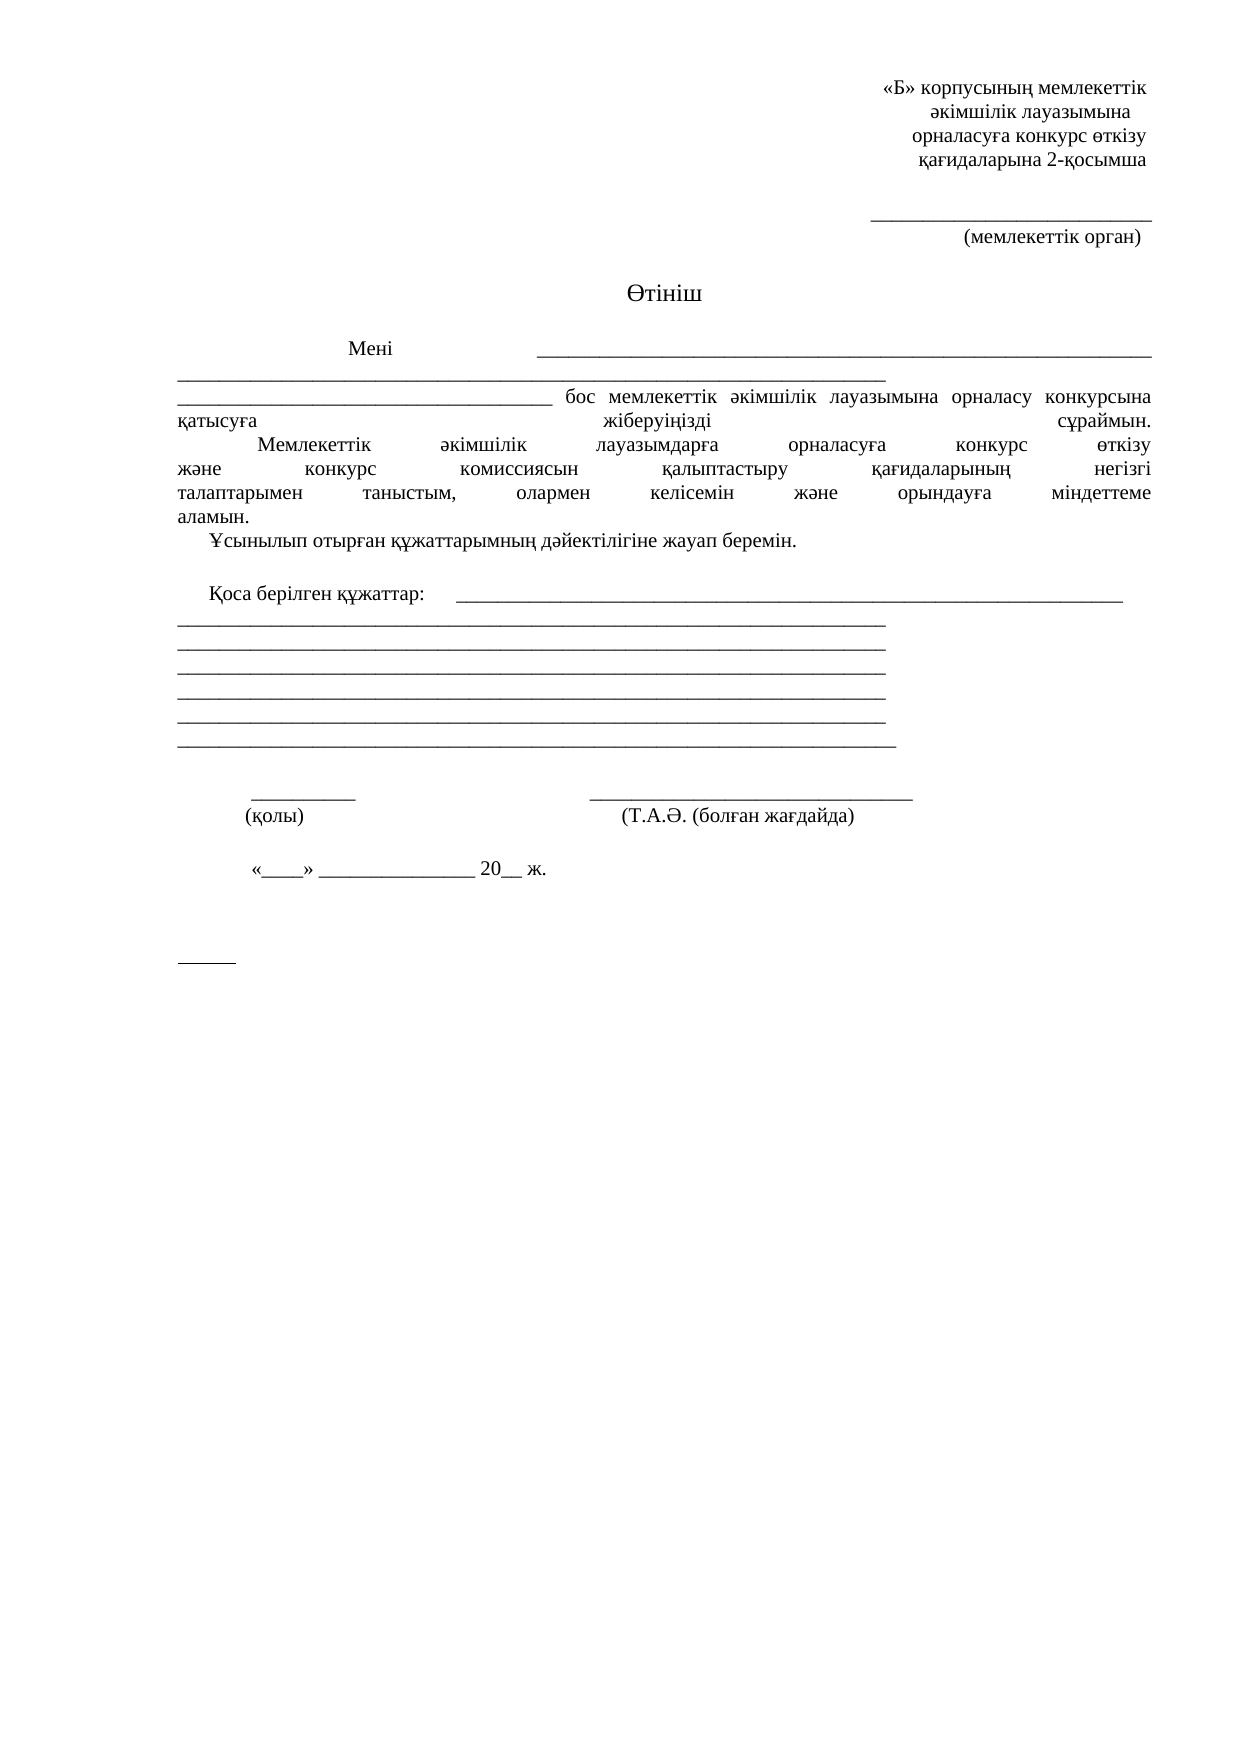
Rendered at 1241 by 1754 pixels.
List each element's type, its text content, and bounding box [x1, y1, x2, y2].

text Мені ___________________________________________________________ ____________________________________________________________________ ____________________________________ бос мемлекеттік әкімшілік лауазымына орналасу конкурсына қатысуға жiберуiңiздi сұраймын. Мемлекеттiк әкiмшiлiк лауазымдарға орналасуға конкурс өткiзу және конкурс комиссиясын қалыптастыру қағидаларының негiзгi талаптарымен таныстым, олармен келiсемiн және орындауға мiндеттеме аламын. Ұсынылып отырған құжаттарымның дәйектiлiгiне жауап беремiн. [177, 336, 1152, 552]
text __________ _______________________________ (қолы) (Т.А.Ә. (болған жағдайда) [177, 779, 1152, 827]
subtitle Өтініш [177, 278, 1152, 306]
text «Б» корпусының мемлекеттік әкімшілік лауазымына орналасуға конкурс өткізу қағидаларына 2-қосымша [177, 75, 1152, 171]
text Қоса берілген құжаттар: ________________________________________________________________ ____________________________________________________________________ ____________________________________________________________________ ____________________________________________________________________ ____________________________________________________________________ ____________________________________________________________________ _____________________________________________________________________ [177, 581, 1152, 750]
text ___________________________ (мемлекеттік орган) [177, 200, 1152, 248]
text «____» _______________ 20__ ж. [177, 856, 1152, 880]
